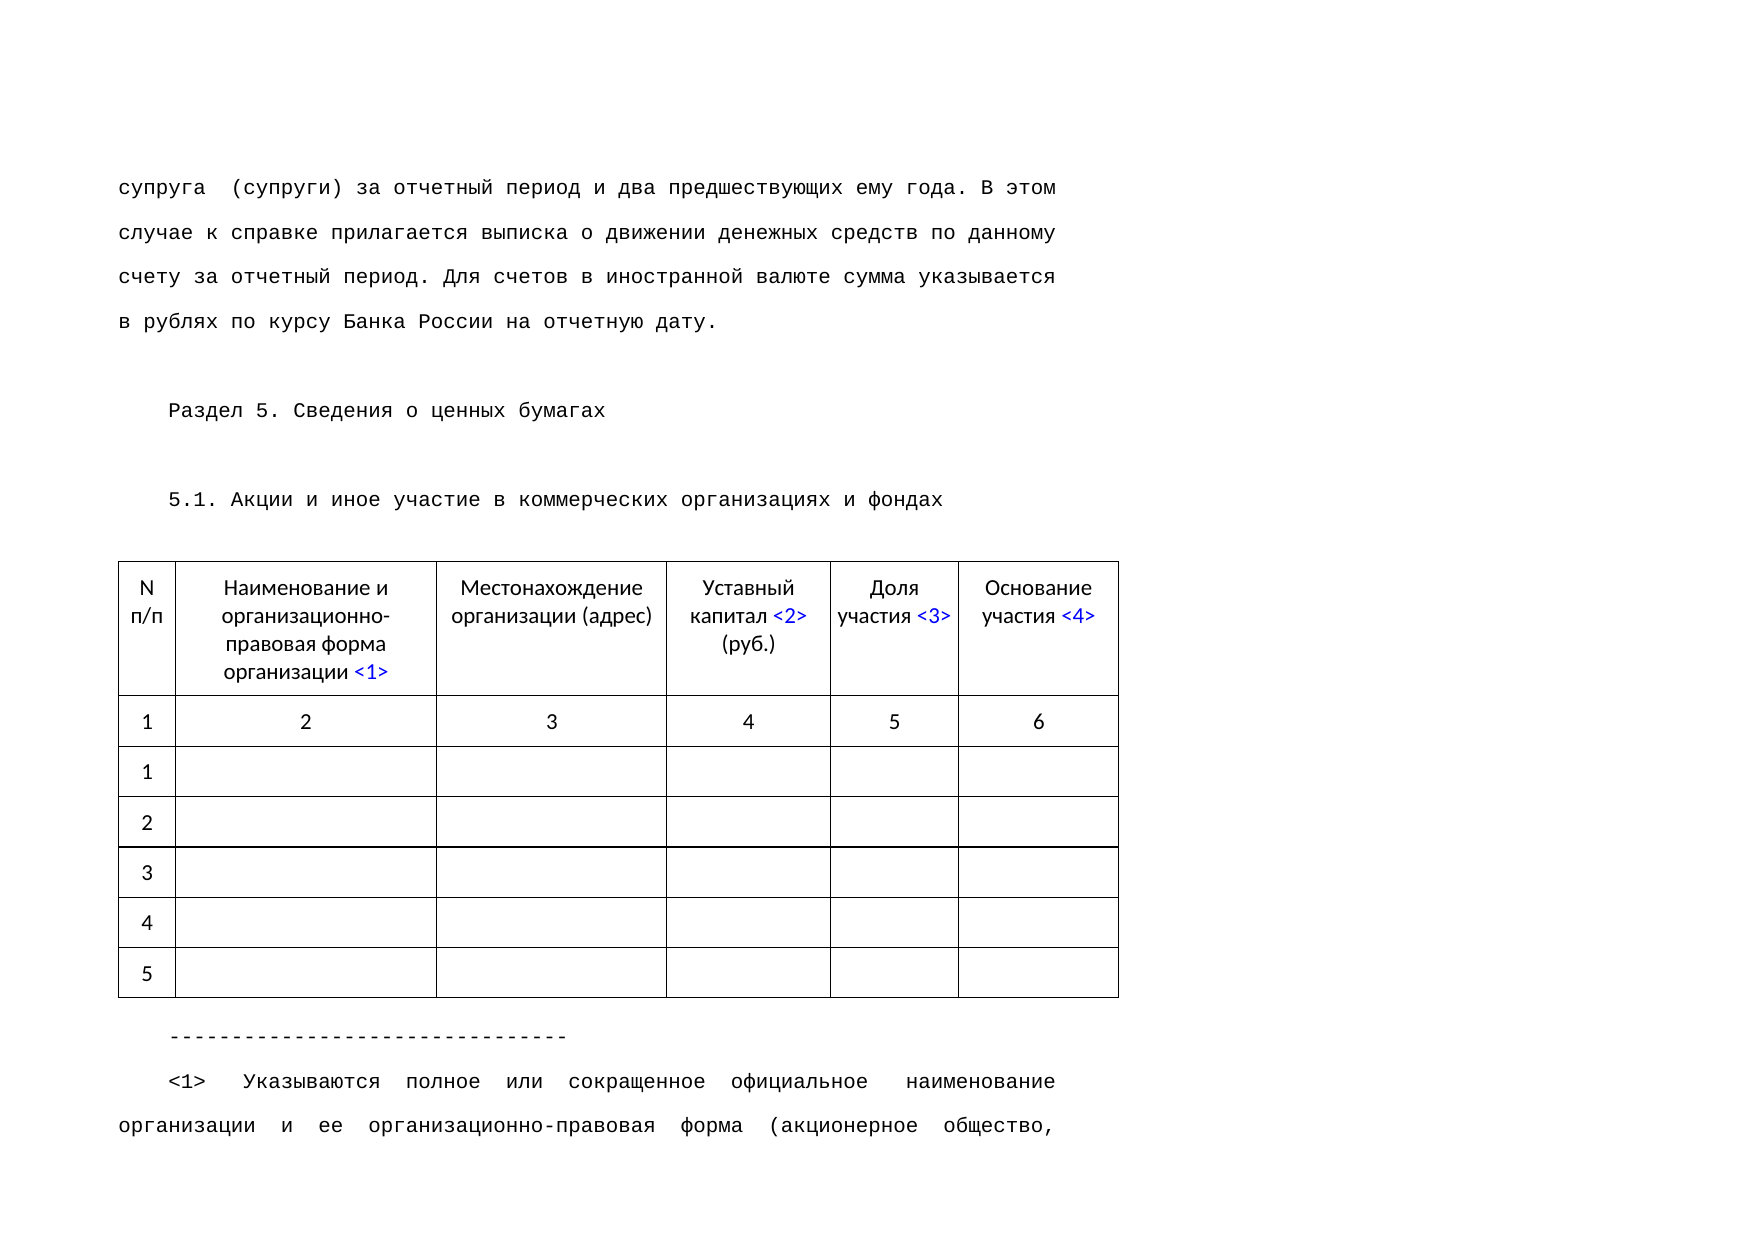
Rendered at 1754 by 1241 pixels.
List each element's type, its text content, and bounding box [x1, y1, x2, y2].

table_header N п/п [119, 562, 175, 695]
table_cell [831, 747, 958, 796]
table_cell [959, 898, 1118, 947]
text <1> Указываются полное или сокращенное официальное наименование [118, 1071, 1636, 1094]
table_cell [667, 797, 830, 846]
text -------------------------------- [118, 1026, 1636, 1050]
table_cell [176, 898, 436, 947]
table_header Доля участия <3> [831, 562, 958, 695]
table_cell [667, 898, 830, 947]
table_cell [831, 898, 958, 947]
table_cell [959, 948, 1118, 997]
table_cell 3 [437, 696, 666, 746]
table_header Местонахождение организации (адрес) [437, 562, 666, 695]
table_cell 4 [667, 696, 830, 746]
text счету за отчетный период. Для счетов в иностранной валюте сумма указывается [118, 266, 1636, 290]
table_cell 3 [119, 848, 175, 897]
text 5.1. Акции и иное участие в коммерческих организациях и фондах [118, 488, 1636, 512]
table_cell 2 [119, 797, 175, 846]
text в рублях по курсу Банка России на отчетную дату. [118, 311, 1636, 334]
text Раздел 5. Сведения о ценных бумагах [118, 399, 1636, 423]
table_cell [667, 747, 830, 796]
text организации и ее организационно-правовая форма (акционерное общество, [118, 1115, 1636, 1139]
table_cell [667, 948, 830, 997]
table_cell 5 [831, 696, 958, 746]
table_cell 2 [176, 696, 436, 746]
text случае к справке прилагается выписка о движении денежных средств по данному [118, 222, 1636, 245]
table_header Уставный капитал <2> (руб.) [667, 562, 830, 695]
table_header Основание участия <4> [959, 562, 1118, 695]
table_cell [176, 747, 436, 796]
table_cell [176, 848, 436, 897]
table_header Наименование и организационно-правовая форма организации <1> [176, 562, 436, 695]
table_cell [437, 898, 666, 947]
table_cell 6 [959, 696, 1118, 746]
table_cell [437, 747, 666, 796]
table_cell [176, 948, 436, 997]
table_cell [437, 948, 666, 997]
table_cell [831, 797, 958, 846]
table_cell [831, 848, 958, 897]
table_cell [831, 948, 958, 997]
table_cell [959, 797, 1118, 846]
text супруга (супруги) за отчетный период и два предшествующих ему года. В этом [118, 177, 1636, 201]
table_cell [437, 848, 666, 897]
table_cell 1 [119, 747, 175, 796]
table_cell 4 [119, 898, 175, 947]
table_cell 5 [119, 948, 175, 997]
table_cell [437, 797, 666, 846]
table_cell [667, 848, 830, 897]
table_cell [959, 747, 1118, 796]
table_cell [959, 848, 1118, 897]
table_cell [176, 797, 436, 846]
table_cell 1 [119, 696, 175, 746]
